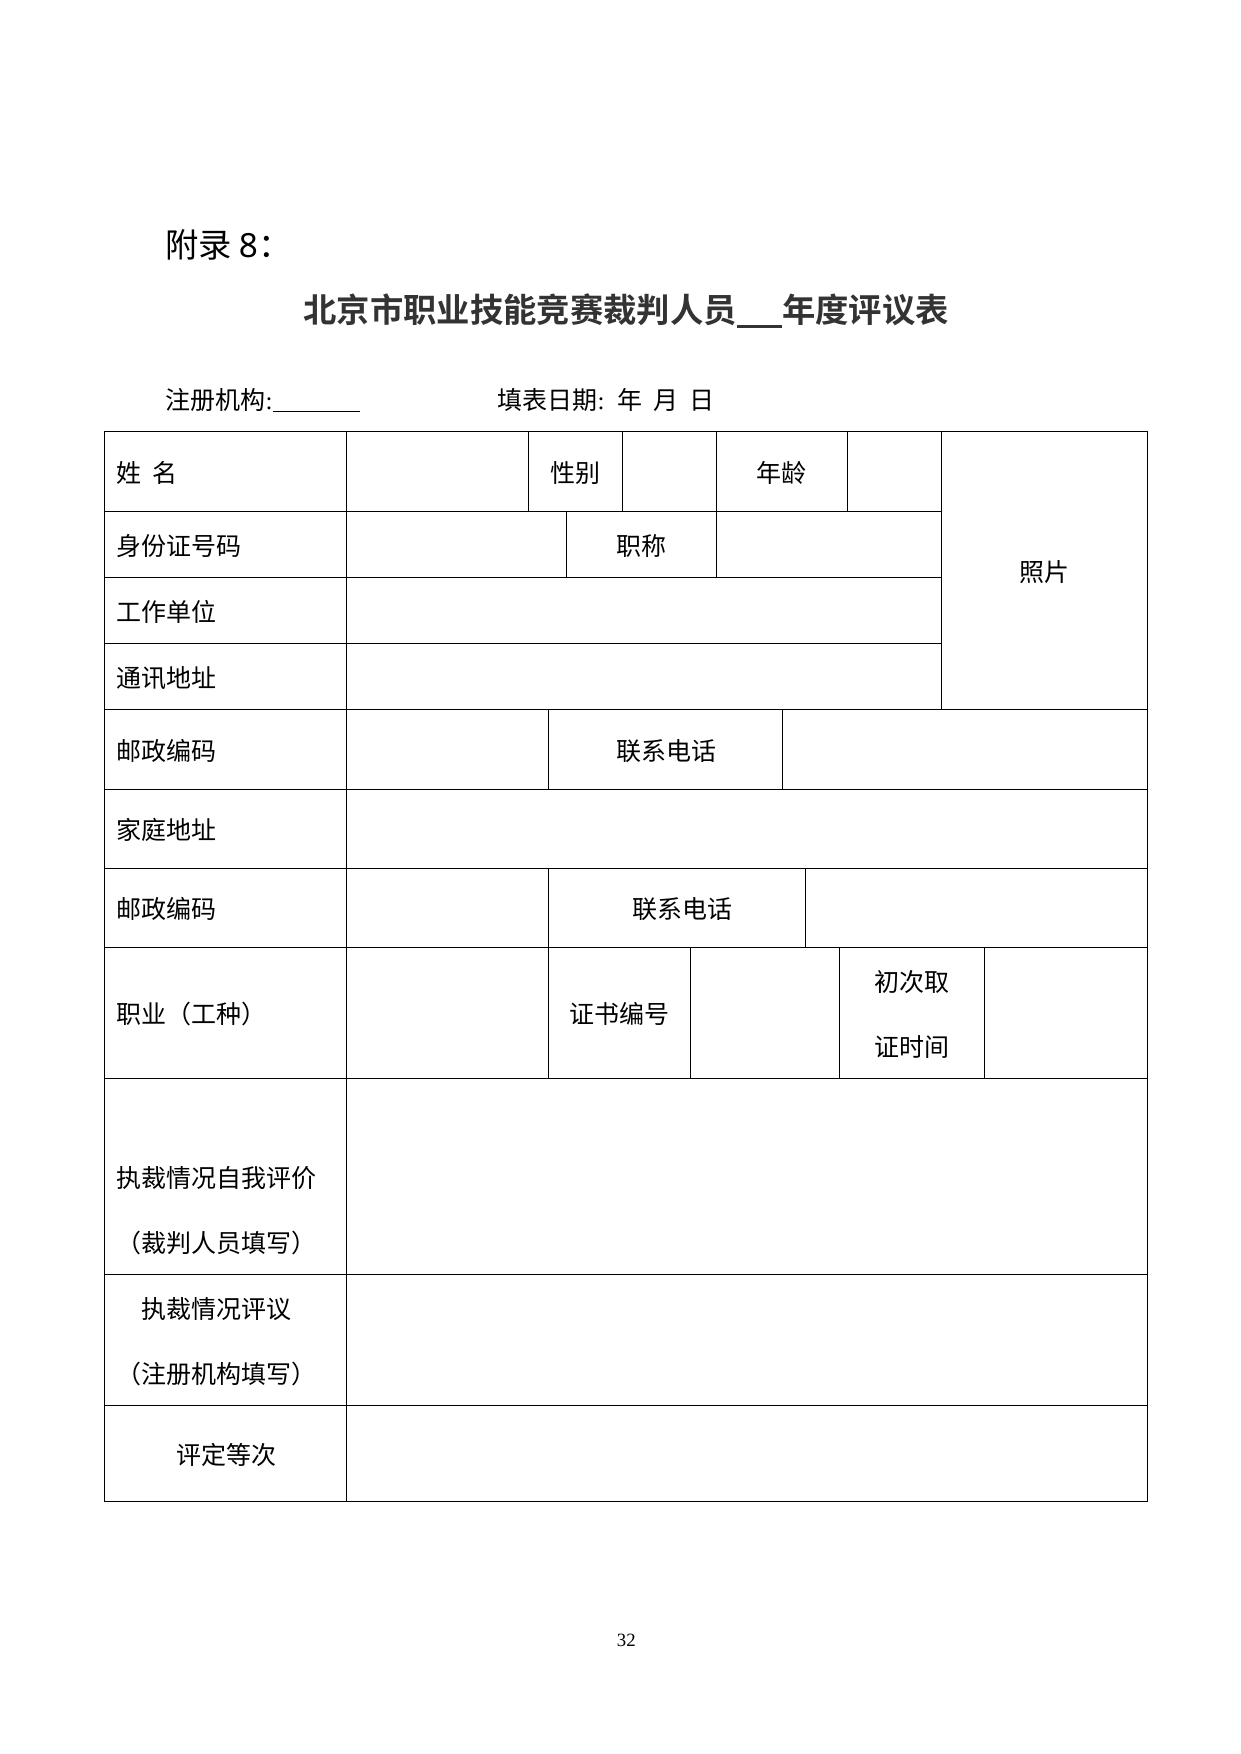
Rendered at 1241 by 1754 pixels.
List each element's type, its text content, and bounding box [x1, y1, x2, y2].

table_cell 通讯地址 [105, 644, 346, 709]
table_cell 联系电话 [549, 869, 805, 947]
table_header [848, 432, 941, 511]
table_cell 邮政编码 [105, 710, 346, 789]
table_cell [806, 869, 1147, 947]
table_cell [347, 948, 548, 1078]
table_cell [717, 512, 941, 577]
table_cell 证书编号 [549, 948, 690, 1078]
table_cell 初次取 证时间 [840, 948, 984, 1078]
table_cell 执裁情况评议 （注册机构填写） [105, 1275, 346, 1405]
table_header [347, 432, 528, 511]
table_cell 联系电话 [549, 710, 782, 789]
table_cell [347, 869, 548, 947]
table_cell 评定等次 [105, 1406, 346, 1501]
text 附录8： [165, 211, 1087, 276]
table_cell [347, 512, 566, 577]
table_cell 执裁情况自我评价 （裁判人员填写） [105, 1079, 346, 1274]
table_cell [347, 644, 941, 709]
table_cell 职称 [567, 512, 716, 577]
text 北京市职业技能竞赛裁判人员 年度评议表 [165, 276, 1087, 341]
table_header 性别 [529, 432, 622, 511]
table_cell 工作单位 [105, 578, 346, 643]
table_cell [783, 710, 1147, 789]
table_header 照片 [942, 432, 1147, 709]
table_cell [691, 948, 839, 1078]
table_header [623, 432, 716, 511]
table_header 年龄 [717, 432, 847, 511]
table_cell [347, 578, 941, 643]
table_cell [347, 1406, 1147, 1501]
table_cell 职业（工种） [105, 948, 346, 1078]
table_cell [347, 1275, 1147, 1405]
text 注册机构: 填表日期: 年 月 日 [165, 366, 1087, 431]
table_cell [347, 790, 1147, 868]
table_cell [347, 710, 548, 789]
table_cell [347, 1079, 1147, 1274]
table_cell [985, 948, 1147, 1078]
table_cell 家庭地址 [105, 790, 346, 868]
table_cell 身份证号码 [105, 512, 346, 577]
table_header 姓 名 [105, 432, 346, 511]
table_cell 邮政编码 [105, 869, 346, 947]
